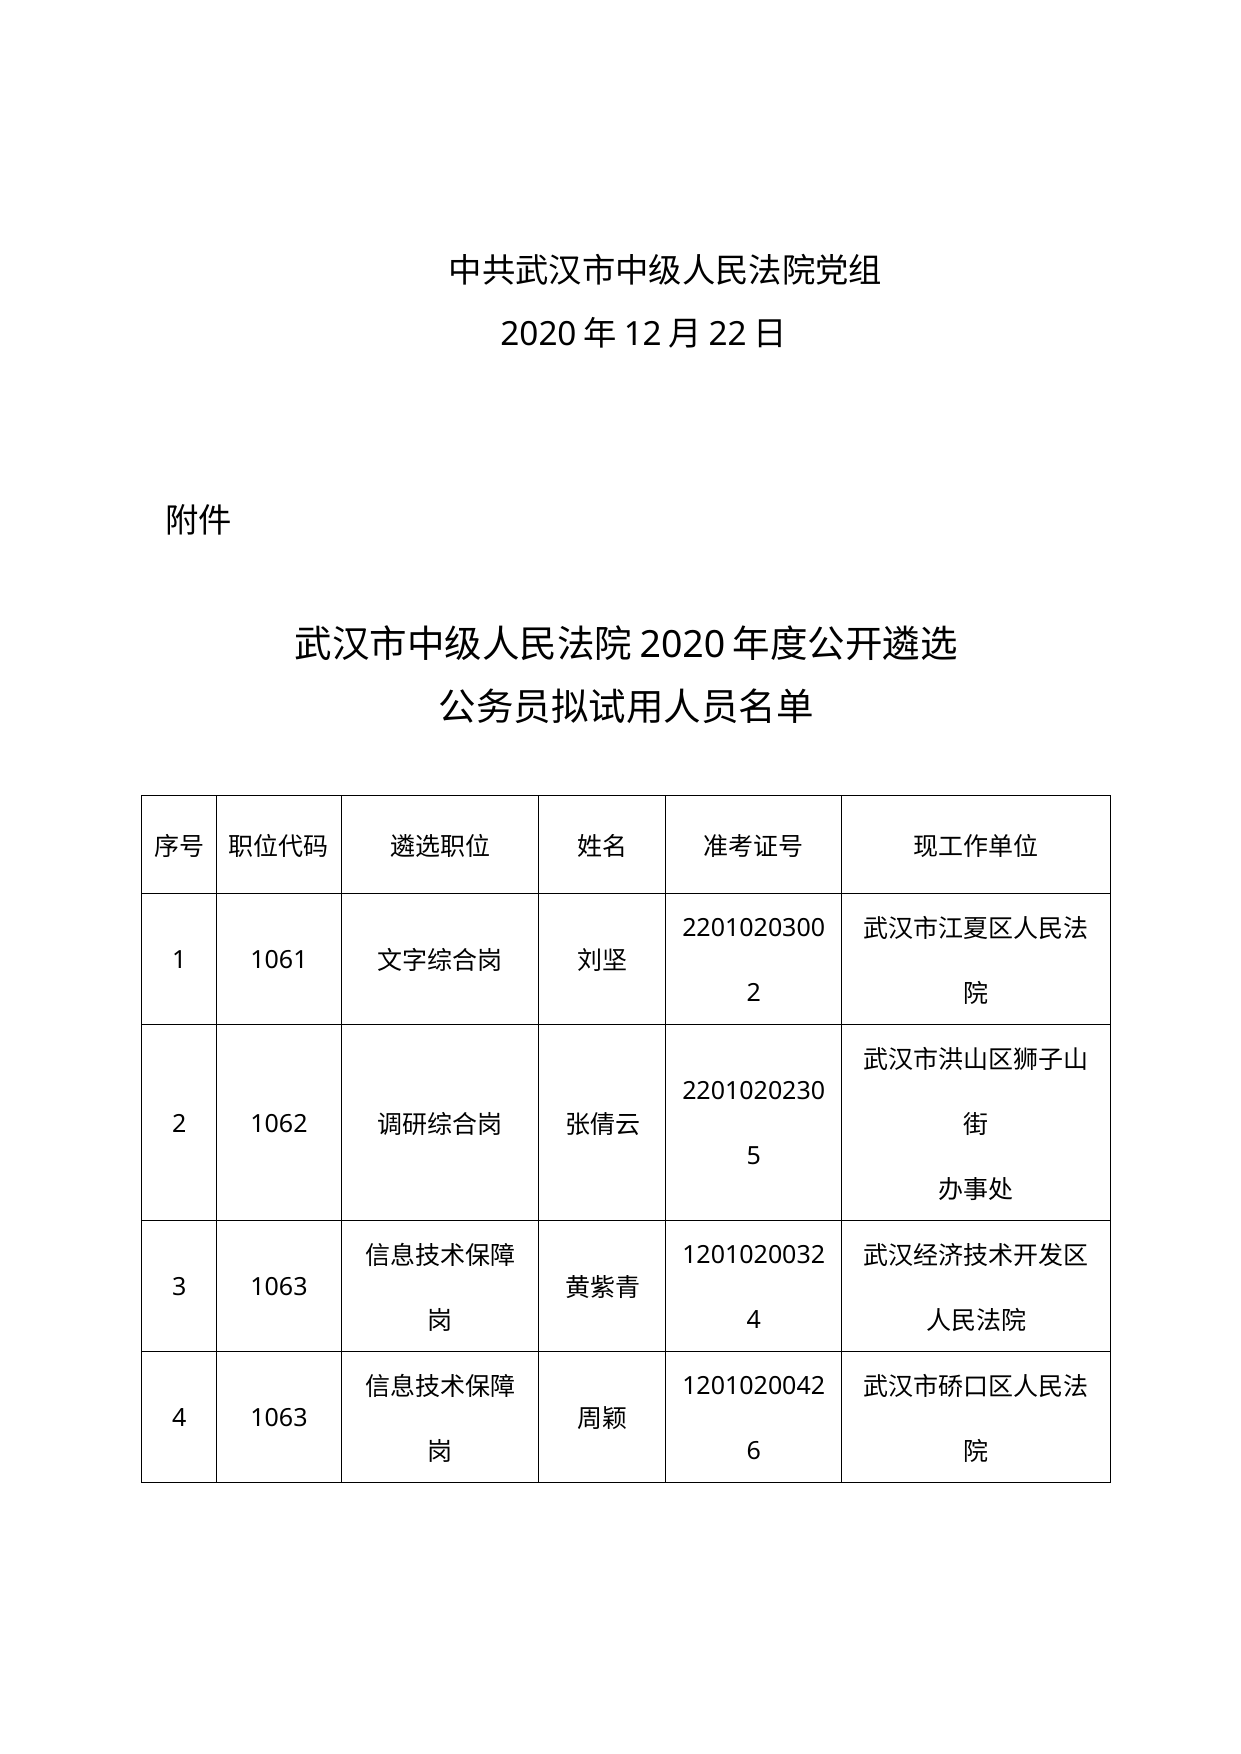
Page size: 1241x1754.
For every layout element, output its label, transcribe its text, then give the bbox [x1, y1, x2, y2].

table_cell 武汉市洪山区狮子山街 办事处 [842, 1025, 1110, 1220]
table_cell 黄紫青 [539, 1221, 665, 1351]
text 附件 [165, 483, 1087, 545]
table_cell 信息技术保障岗 [342, 1352, 538, 1482]
table_cell 信息技术保障岗 [342, 1221, 538, 1351]
table_cell 1061 [217, 894, 341, 1024]
table_cell 文字综合岗 [342, 894, 538, 1024]
table_header 姓名 [539, 796, 665, 893]
table_cell 12010200426 [666, 1352, 841, 1482]
table_cell 武汉市硚口区人民法院 [842, 1352, 1110, 1482]
table_header 现工作单位 [842, 796, 1110, 893]
table_cell 张倩云 [539, 1025, 665, 1220]
table_cell 22010203002 [666, 894, 841, 1024]
table_cell 4 [142, 1352, 216, 1482]
text 2020年12月22日 [165, 295, 1087, 358]
table_cell 1063 [217, 1221, 341, 1351]
table_cell 2 [142, 1025, 216, 1220]
table_header 准考证号 [666, 796, 841, 893]
table_header 序号 [142, 796, 216, 893]
text 武汉市中级人民法院2020年度公开遴选 [165, 608, 1087, 670]
table_cell 1 [142, 894, 216, 1024]
table_cell 调研综合岗 [342, 1025, 538, 1220]
table_header 遴选职位 [342, 796, 538, 893]
table_cell 武汉经济技术开发区 人民法院 [842, 1221, 1110, 1351]
table_cell 1062 [217, 1025, 341, 1220]
table_cell 刘坚 [539, 894, 665, 1024]
text 公务员拟试用人员名单 [165, 670, 1087, 733]
text 中共武汉市中级人民法院党组 [165, 233, 1087, 295]
table_cell 1063 [217, 1352, 341, 1482]
table_cell 周颖 [539, 1352, 665, 1482]
table_cell 3 [142, 1221, 216, 1351]
table_cell 12010200324 [666, 1221, 841, 1351]
table_header 职位代码 [217, 796, 341, 893]
table_cell 武汉市江夏区人民法院 [842, 894, 1110, 1024]
table_cell 22010202305 [666, 1025, 841, 1220]
